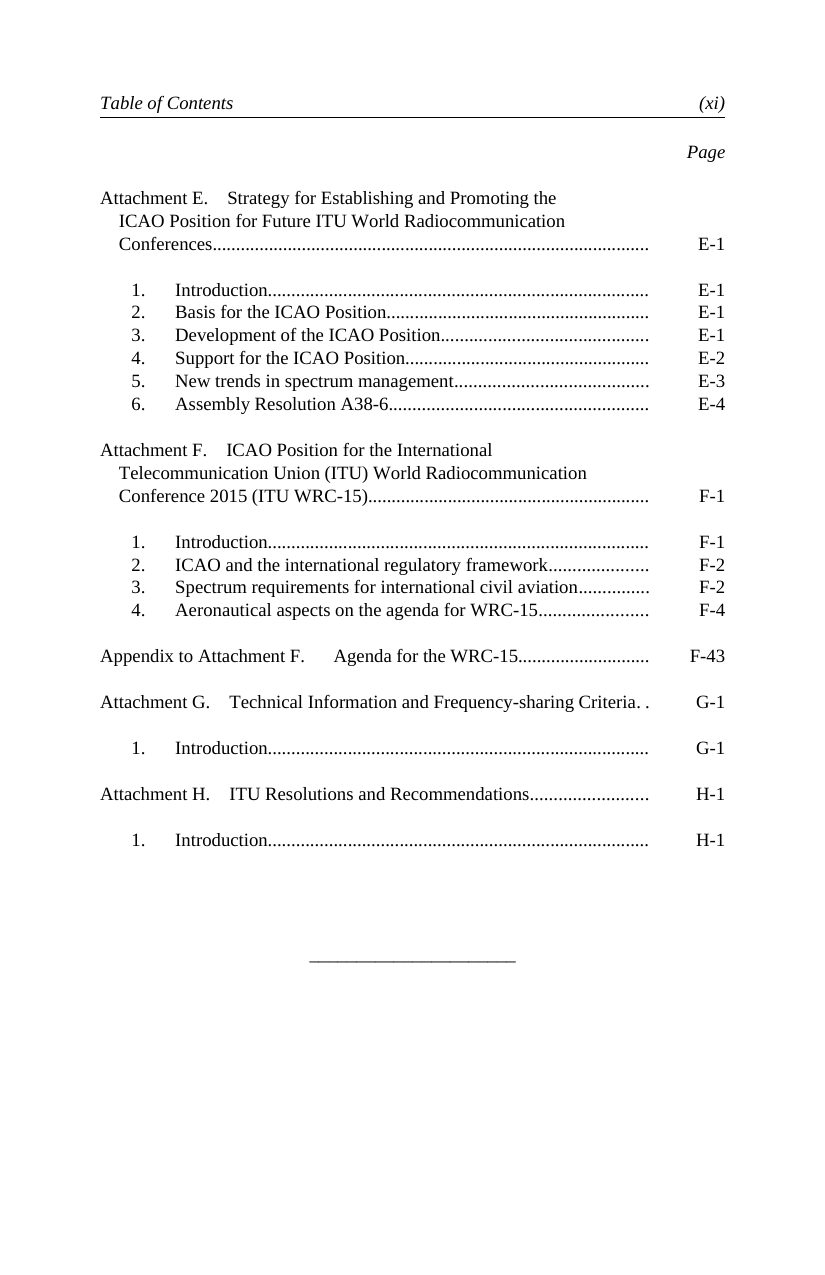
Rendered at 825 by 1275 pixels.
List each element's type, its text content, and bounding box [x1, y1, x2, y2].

text Attachment E. Strategy for Establishing and Promoting the [100, 186, 725, 209]
text Telecommunication Union (ITU) World Radiocommunication [100, 461, 725, 484]
text 3. Spectrum requirements for international civil aviation F-2 [100, 576, 725, 598]
text Conference 2015 (ITU WRC-15) F-1 [100, 484, 725, 507]
text 6. Assembly Resolution A38-6 E-4 [100, 392, 725, 415]
text ______________________ [100, 942, 725, 965]
text 3. Development of the ICAO Position E-1 [100, 323, 725, 346]
text Conferences E-1 [100, 232, 725, 255]
text 1. Introduction F-1 [100, 530, 725, 553]
text 4. Aeronautical aspects on the agenda for WRC-15 F-4 [100, 598, 725, 621]
text Appendix to Attachment F. Agenda for the WRC-15 F-43 [100, 644, 725, 667]
text 5. New trends in spectrum management E-3 [100, 369, 725, 392]
text 1. Introduction H-1 [100, 828, 725, 851]
text 1. Introduction E-1 [100, 278, 725, 301]
text 2. ICAO and the international regulatory framework F-2 [100, 553, 725, 576]
text Attachment H. ITU Resolutions and Recommendations H-1 [100, 782, 725, 805]
text ICAO Position for Future ITU World Radiocommunication [100, 209, 725, 232]
text 4. Support for the ICAO Position E-2 [100, 346, 725, 369]
text 2. Basis for the ICAO Position E-1 [100, 301, 725, 323]
text Attachment G. Technical Information and Frequency-sharing Criteria G-1 [100, 690, 725, 713]
text Attachment F. ICAO Position for the International [100, 438, 725, 461]
text 1. Introduction G-1 [100, 736, 725, 759]
